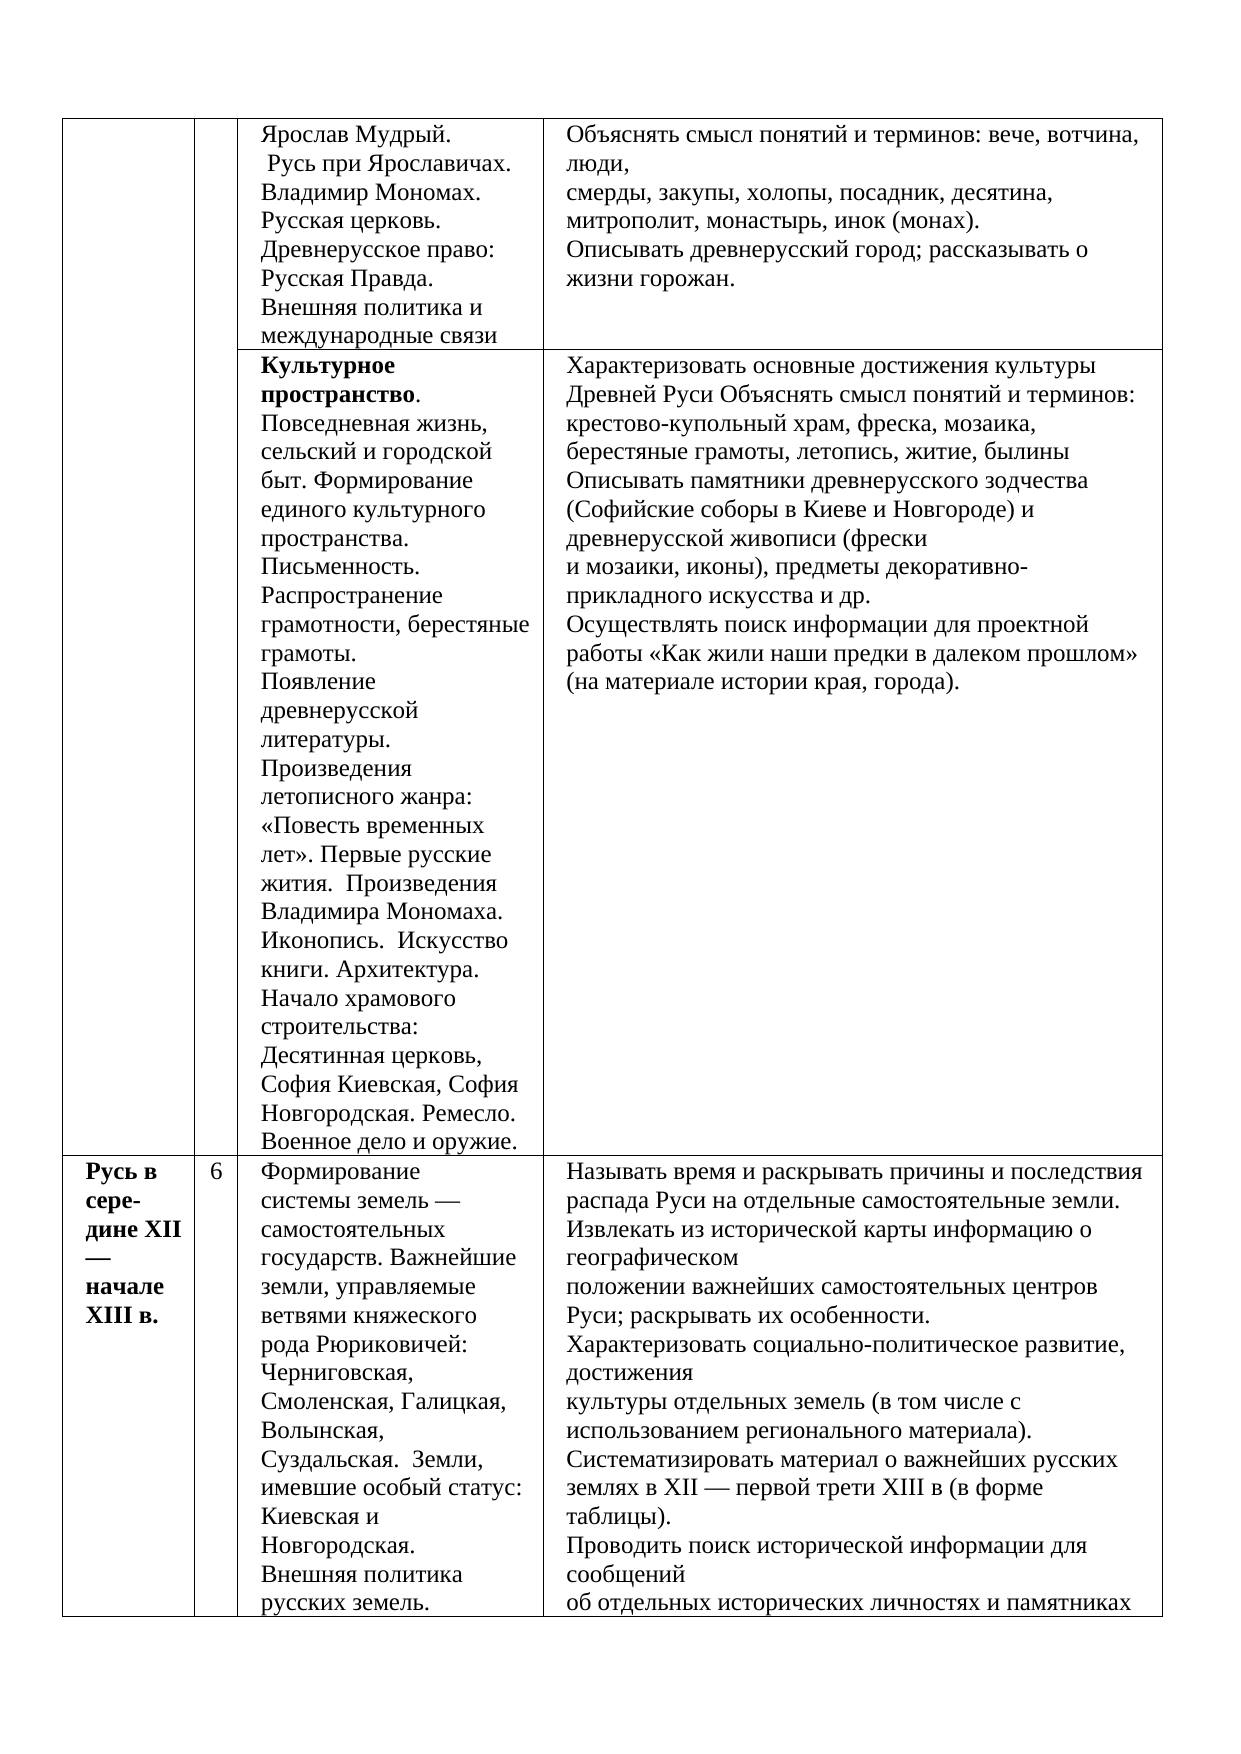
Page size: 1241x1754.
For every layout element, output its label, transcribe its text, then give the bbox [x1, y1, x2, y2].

table_cell 6 [195, 1156, 237, 1616]
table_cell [544, 119, 1162, 349]
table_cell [238, 119, 543, 349]
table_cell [63, 1156, 194, 1616]
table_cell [544, 1156, 1162, 1616]
table_cell [195, 119, 237, 1155]
table_cell Культурное пространство. Повседневная жизнь, сельский и городской быт. Формирование единого культурного пространства. Письменность. Распространение грамотности, берестяные грамоты. Появление древнерусской литературы. Произведения летописного жанра: «Повесть временных лет». Первые русские жития. Произведения Владимира Мономаха. Иконопись. Искусство книги. Архитектура. Начало храмового строительства: Десятинная церковь, София Киевская, София Новгородская. Ремесло. Военное дело и оружие. [238, 350, 543, 1155]
table_cell Характеризовать основные достижения культуры Древней Руси Объяснять смысл понятий и терминов: крестово-купольный храм, фреска, мозаика, берестяные грамоты, летопись, житие, былины Описывать памятники древнерусского зодчества (Софийские соборы в Киеве и Новгороде) и древнерусской живописи (фрески и мозаики, иконы), предметы декоративно-прикладного искусства и др. Осуществлять поиск информации для проектной работы «Как жили наши предки в далеком прошлом» (на материале истории края, города). [544, 350, 1162, 1155]
table_cell [63, 119, 194, 1155]
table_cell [238, 1156, 543, 1616]
